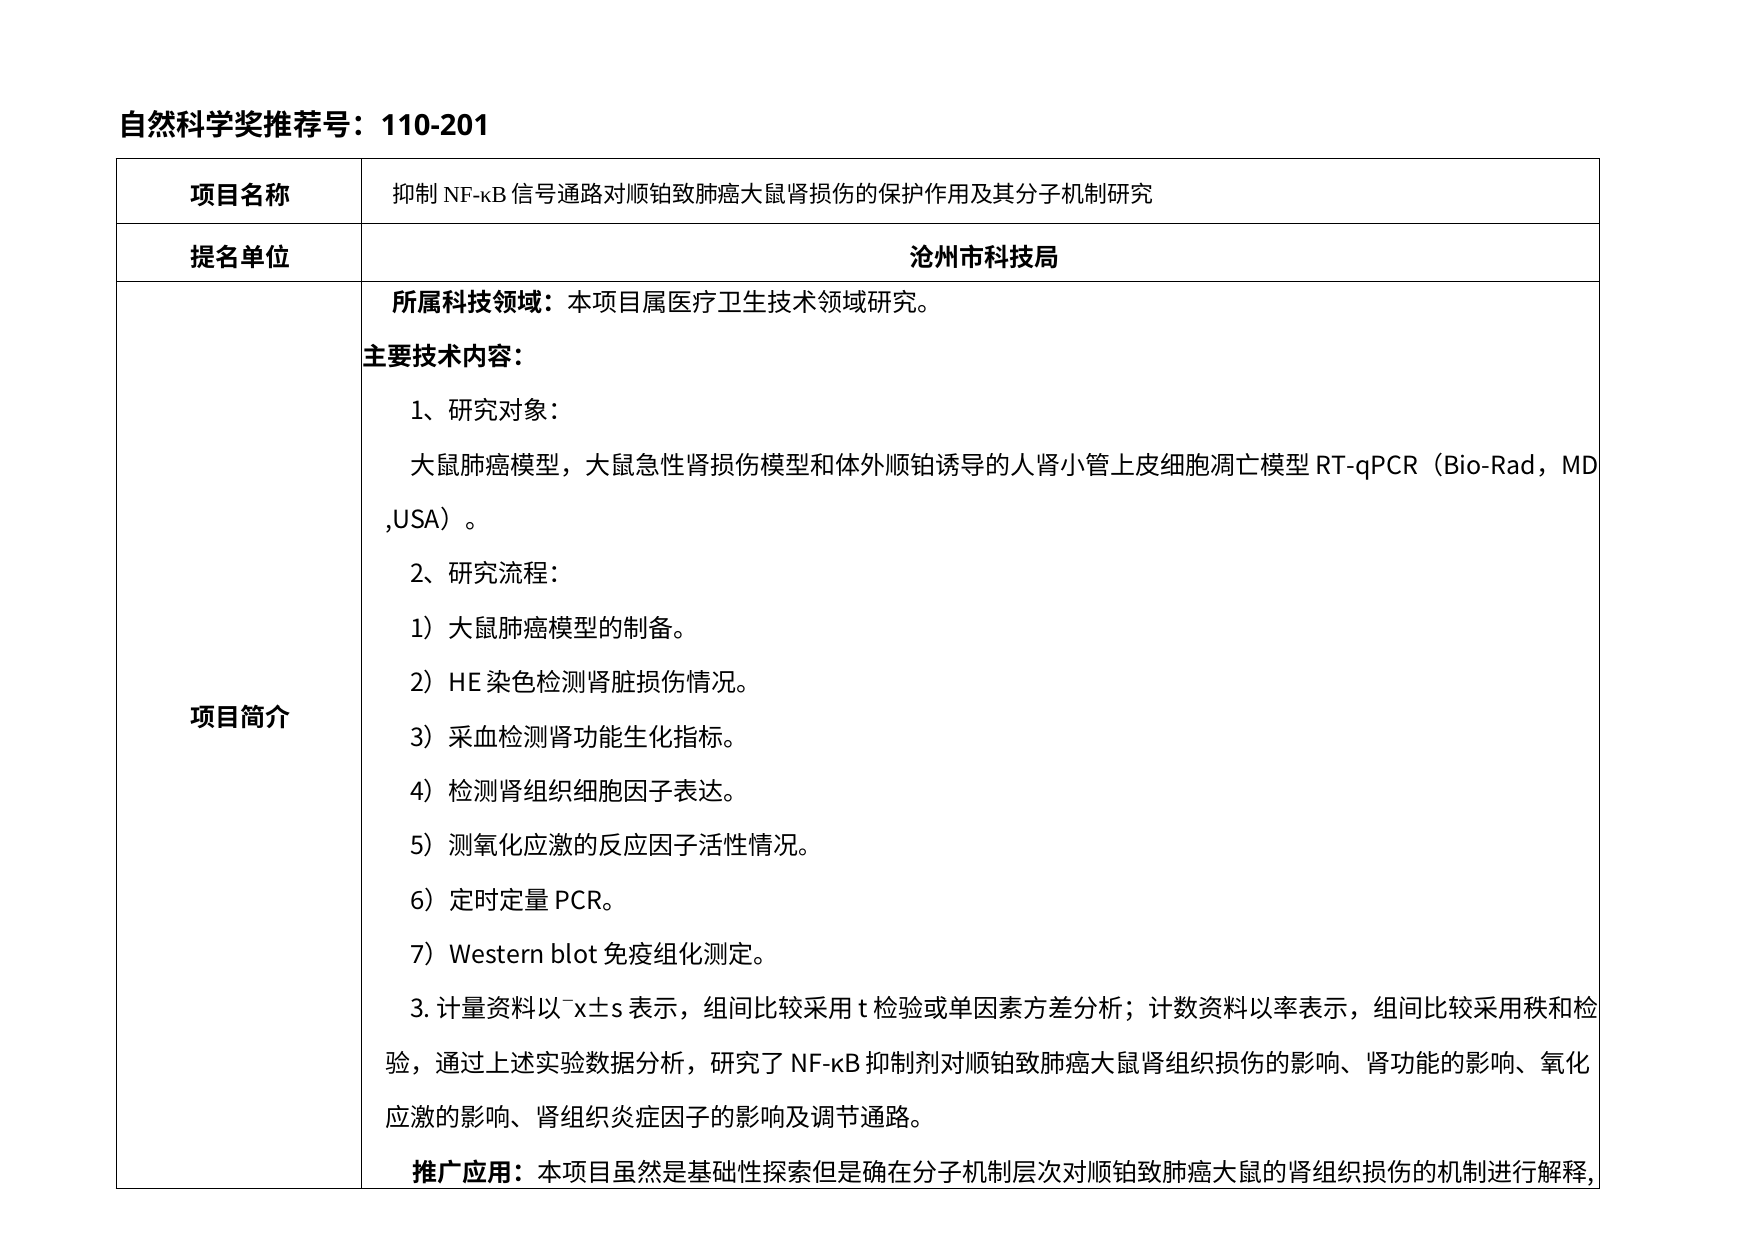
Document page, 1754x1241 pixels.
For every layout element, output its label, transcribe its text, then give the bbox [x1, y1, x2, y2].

table_cell 提名单位 [117, 224, 361, 281]
table_header 项目名称 [117, 159, 361, 223]
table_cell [362, 282, 1599, 1188]
text 自然科学奖推荐号：110-201 [118, 102, 1612, 144]
table_header 抑制NF-κB信号通路对顺铂致肺癌大鼠肾损伤的保护作用及其分子机制研究 [362, 159, 1599, 223]
table_cell 沧州市科技局 [362, 224, 1599, 281]
table_cell 项目简介 [117, 282, 361, 1188]
